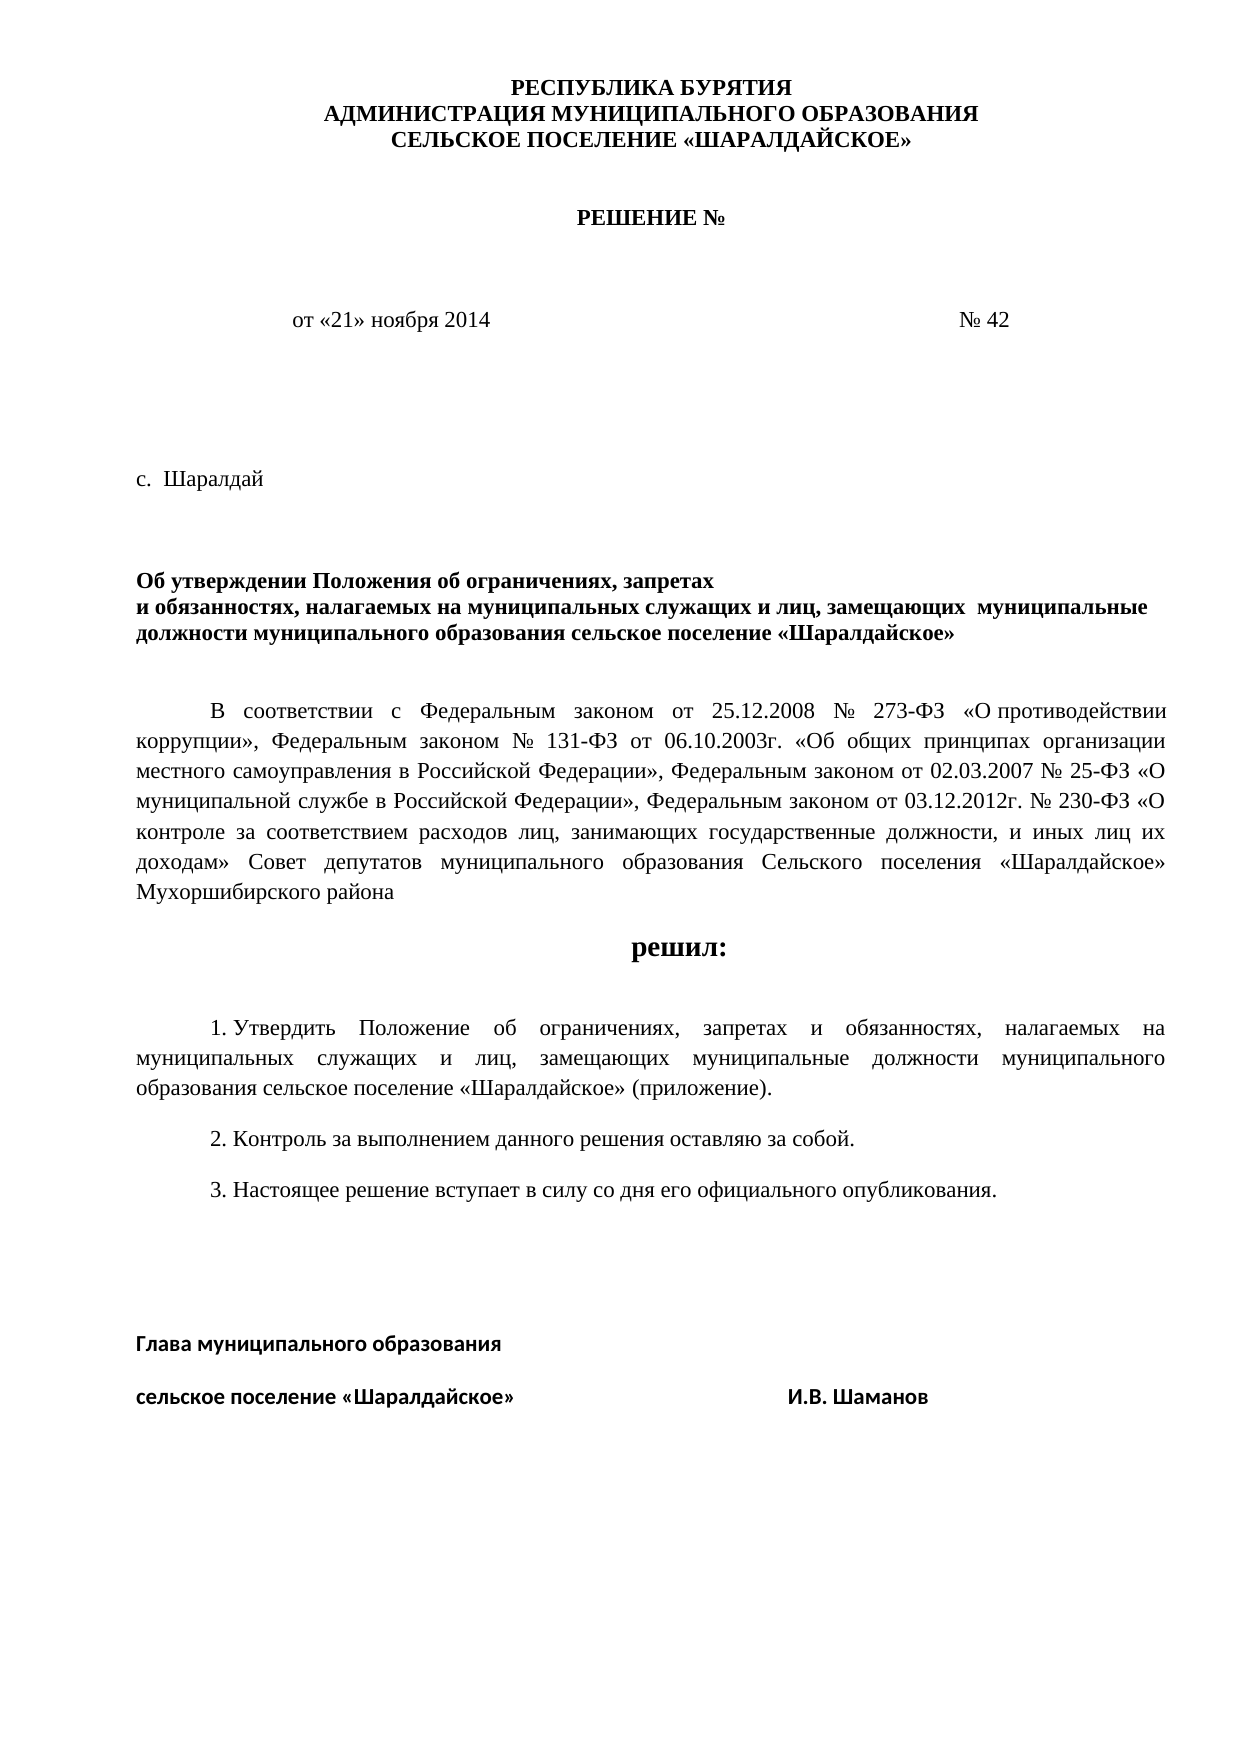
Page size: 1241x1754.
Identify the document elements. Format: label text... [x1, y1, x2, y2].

text РЕШЕНИЕ № [136, 204, 1167, 230]
text от «21» ноября 2014 № 42 [136, 306, 1167, 332]
text с. Шаралдай [136, 465, 1167, 491]
text РЕСПУБЛИКА БУРЯТИЯ [136, 74, 1167, 100]
text решил: [136, 929, 1167, 963]
text сельское поселение «Шаралдайское» И.В. Шаманов [136, 1382, 1170, 1410]
text Об утверждении Положения об ограничениях, запретах и обязанностях, налагаемых на муниципальных служащих и лиц, замещающих муниципальные должности муниципального образования сельское поселение «Шаралдайское» [136, 567, 1167, 646]
text СЕЛЬСКОЕ ПОСЕЛЕНИЕ «ШАРАЛДАЙСКОЕ» [136, 127, 1167, 153]
text 3. Настоящее решение вступает в силу со дня его официального опубликования. [136, 1176, 1167, 1203]
text Глава муниципального образования [136, 1329, 1170, 1357]
text 1. Утвердить Положение об ограничениях, запретах и обязанностях, налагаемых на муниципальных служащих и лиц, замещающих муниципальные должности муниципального образования сельское поселение «Шаралдайское» (приложение). [136, 1014, 1167, 1101]
text В соответствии с Федеральным законом от 25.12.2008 № 273-ФЗ «О противодействии коррупции», Федеральным законом № 131-ФЗ от 06.10.2003г. «Об общих принципах организации местного самоуправления в Российской Федерации», Федеральным законом от 02.03.2007 № 25-ФЗ «О муниципальной службе в Российской Федерации», Федеральным законом от 03.12.2012г. № 230-ФЗ «О контроле за соответствием расходов лиц, занимающих государственные должности, и иных лиц их доходам» Совет депутатов муниципального образования Сельского поселения «Шаралдайское» Мухоршибирского района [136, 697, 1167, 904]
text 2. Контроль за выполнением данного решения оставляю за собой. [136, 1125, 1167, 1152]
text АДМИНИСТРАЦИЯ МУНИЦИПАЛЬНОГО ОБРАЗОВАНИЯ [136, 100, 1167, 127]
